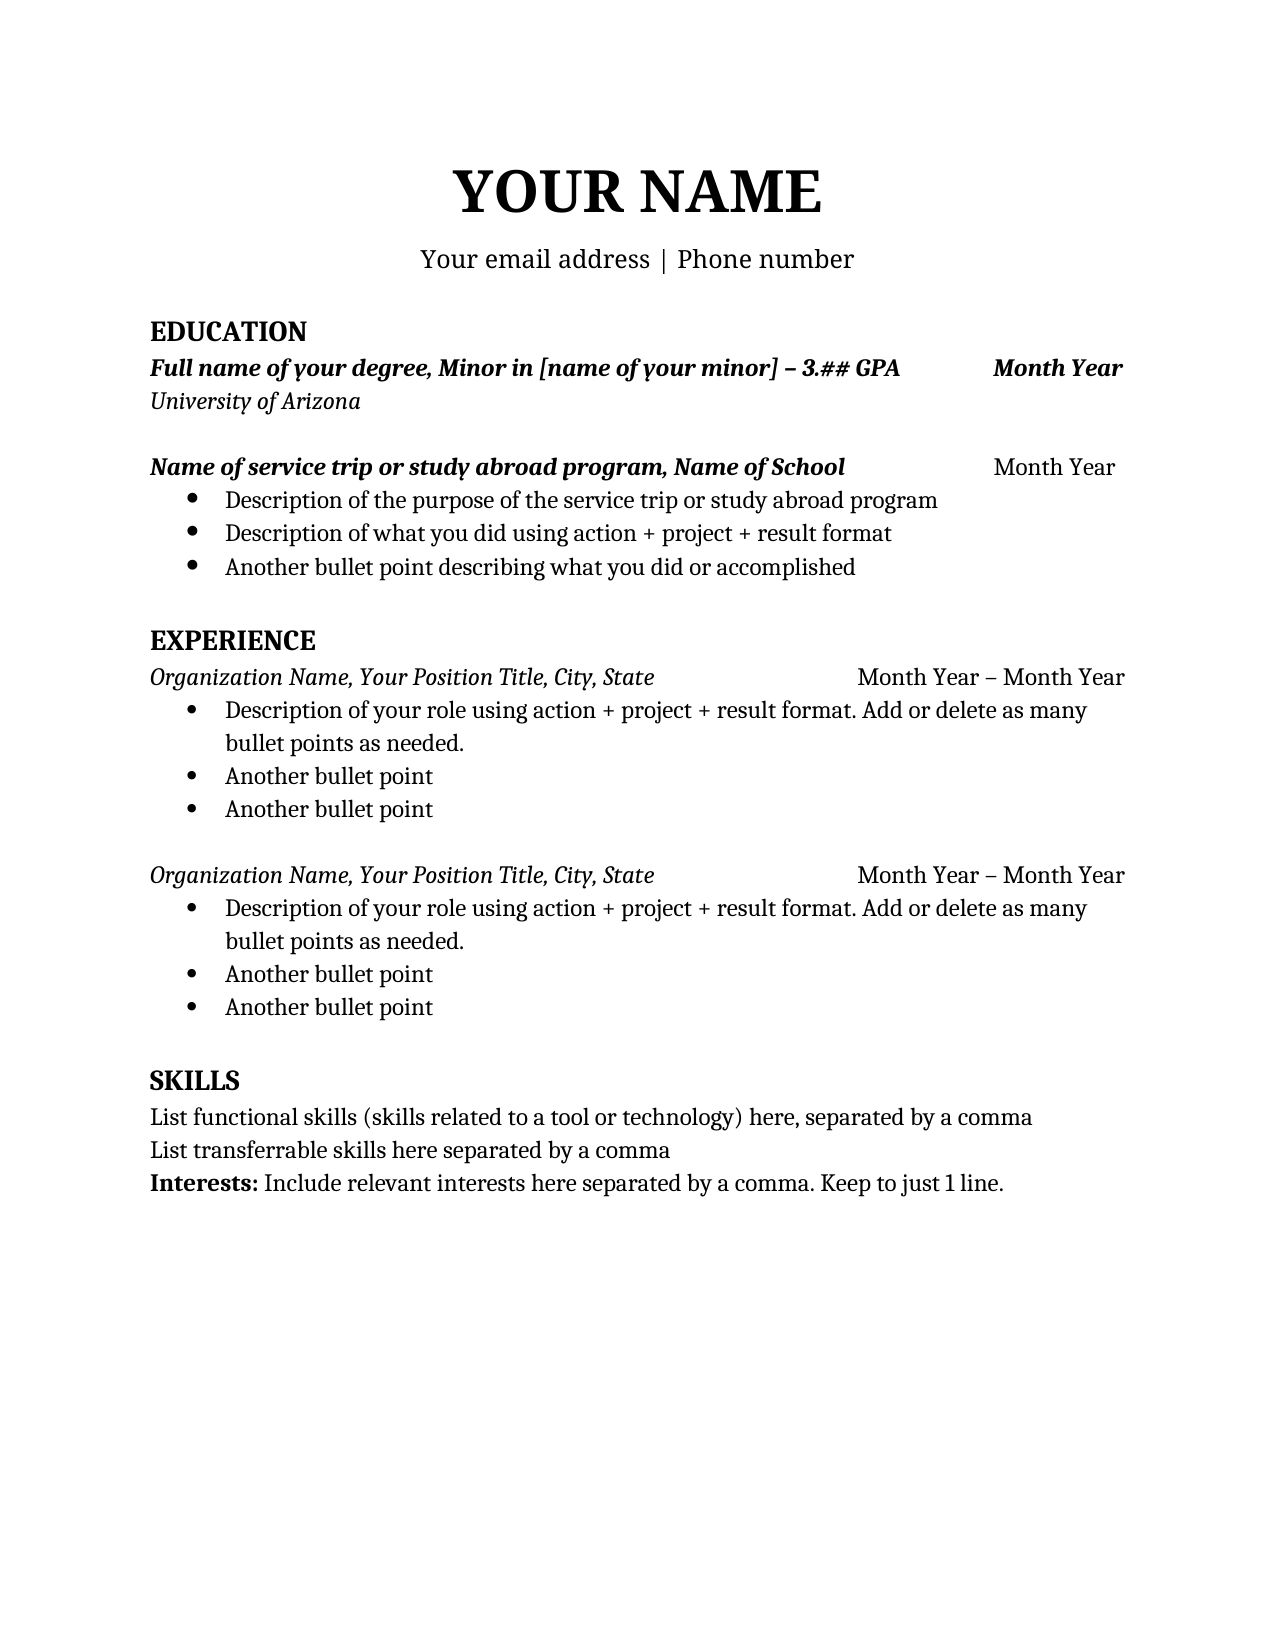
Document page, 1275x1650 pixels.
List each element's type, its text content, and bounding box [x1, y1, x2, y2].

list Another bullet point describing what you did or accomplished [187, 552, 1125, 581]
list Description of your role using action + project + result format. Add or delete as many bullet points as needed. [187, 894, 1125, 956]
text Name of service trip or study abroad program, Name of School Month Year [150, 453, 1125, 482]
text SKILLS [150, 1064, 1125, 1098]
text EXPERIENCE [150, 624, 1125, 658]
list Another bullet point [187, 762, 1125, 790]
text University of Arizona [150, 387, 1125, 416]
list Description of your role using action + project + result format. Add or delete as many bullet points as needed. [187, 696, 1125, 757]
text EDUCATION [150, 316, 1125, 349]
text Organization Name, Your Position Title, City, State Month Year – Month Year [150, 861, 1125, 889]
text List transferrable skills here separated by a comma [150, 1136, 1125, 1165]
list Another bullet point [187, 993, 1125, 1022]
text Organization Name, Your Position Title, City, State Month Year – Month Year [150, 663, 1125, 691]
list Another bullet point [187, 960, 1125, 988]
text Your email address | Phone number [150, 241, 1125, 275]
text Full name of your degree, Minor in [name of your minor] – 3.## GPA Month Year [150, 354, 1125, 383]
text YOUR NAME [150, 150, 1125, 229]
list Another bullet point [187, 795, 1125, 823]
text Interests: Include relevant interests here separated by a comma. Keep to just 1 line. [150, 1169, 1125, 1198]
list Description of the purpose of the service trip or study abroad program [187, 486, 1125, 515]
text List functional skills (skills related to a tool or technology) here, separated by a comma [150, 1103, 1125, 1132]
list Description of what you did using action + project + result format [187, 519, 1125, 548]
